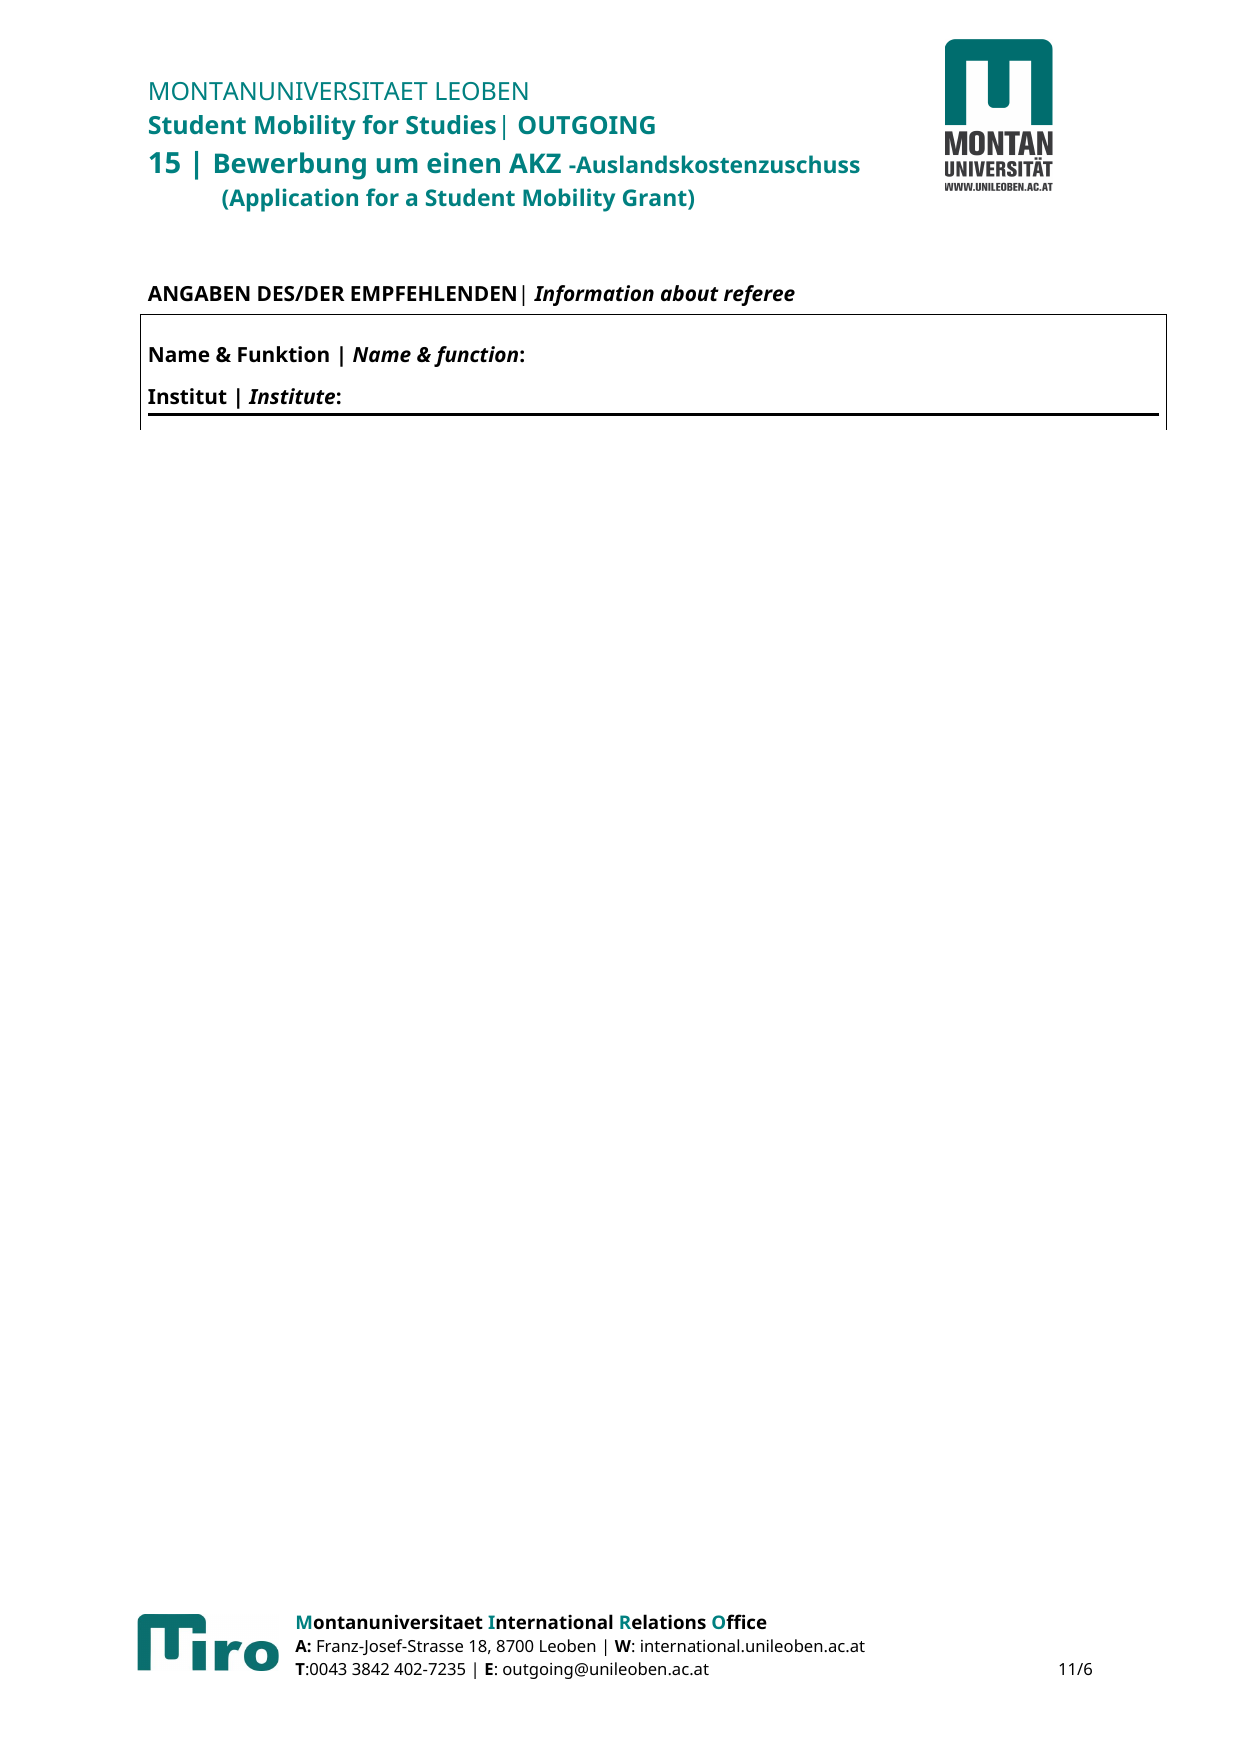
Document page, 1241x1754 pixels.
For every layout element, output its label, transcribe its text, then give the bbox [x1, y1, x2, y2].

text ANGABEN DES/DER EMPFEHLENDEN| Information about referee [148, 279, 1093, 307]
table_header Name & Funktion | Name & function: Institut | Institute: [141, 315, 1166, 430]
picture [945, 39, 1053, 191]
picture [137, 1614, 279, 1671]
